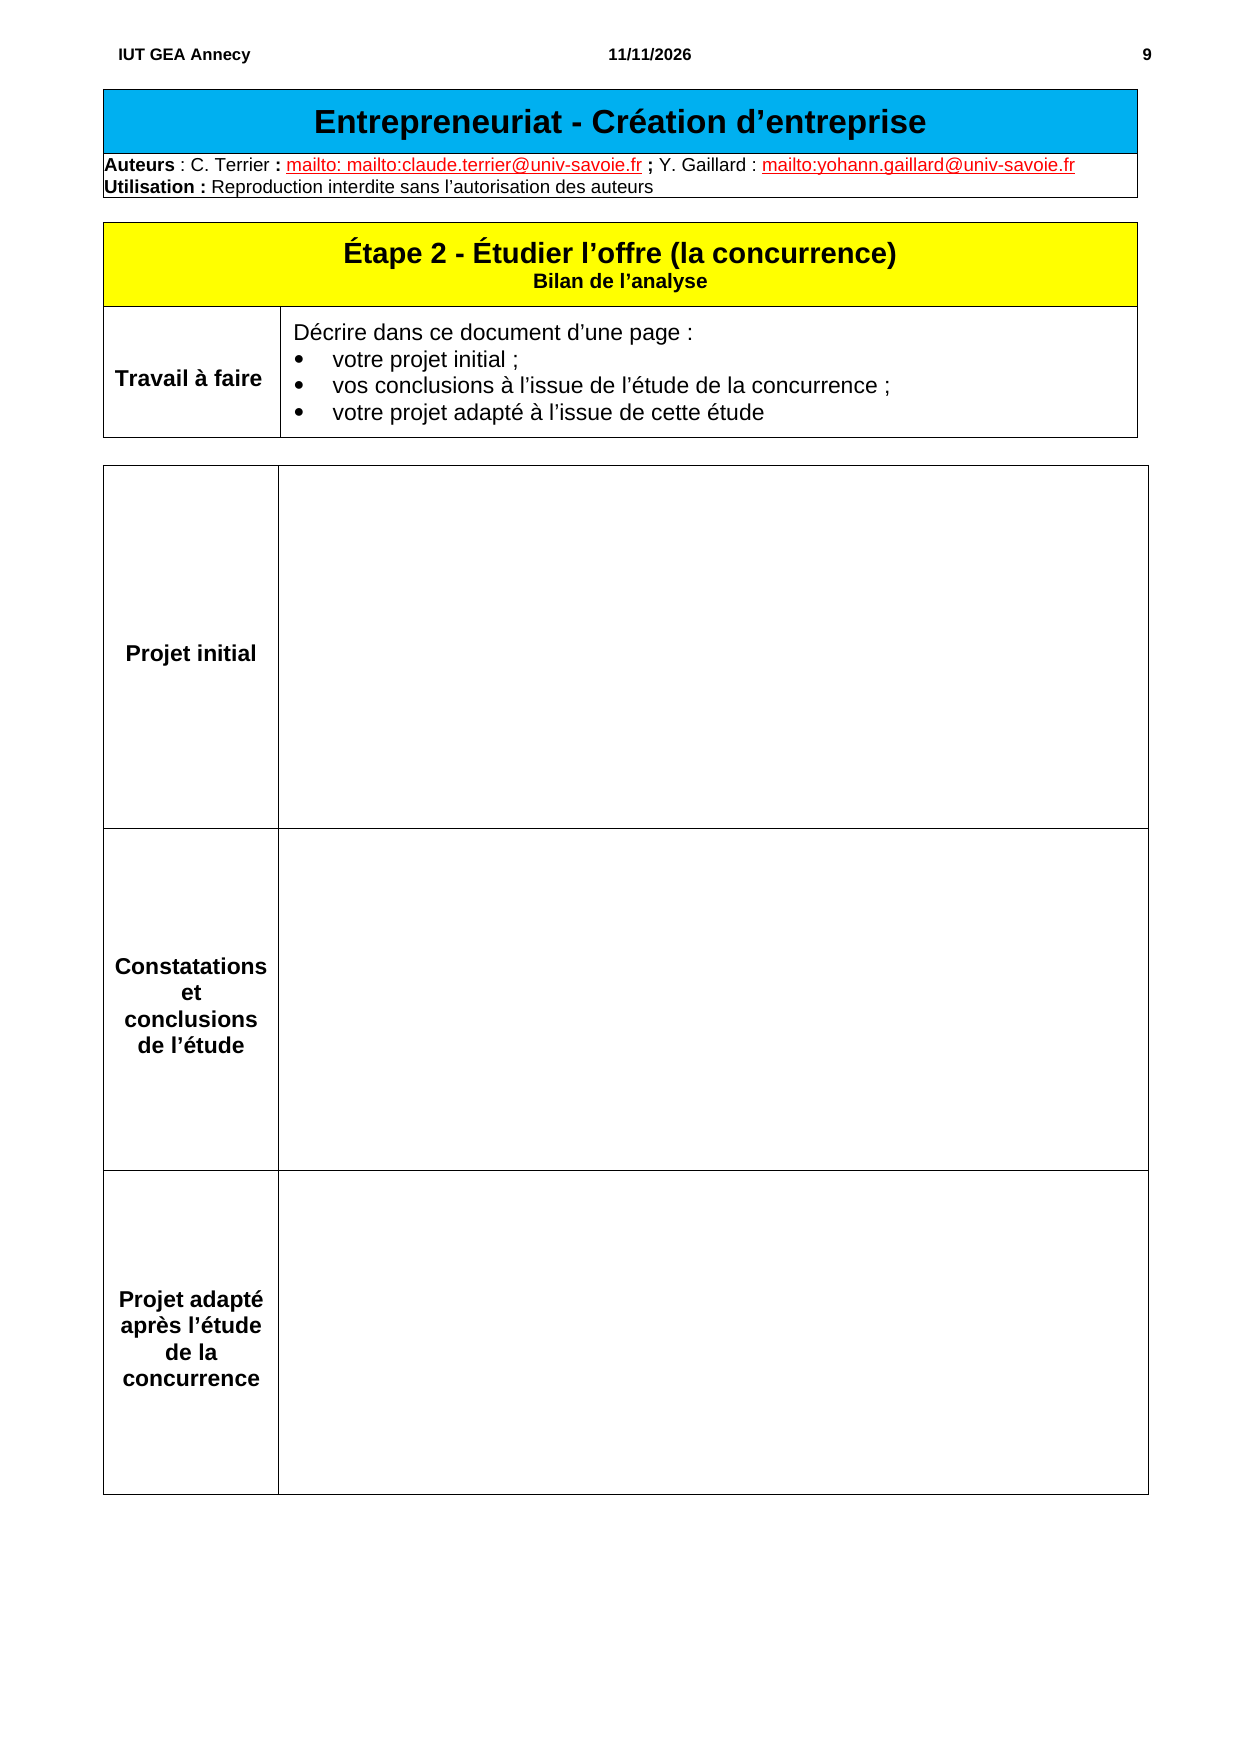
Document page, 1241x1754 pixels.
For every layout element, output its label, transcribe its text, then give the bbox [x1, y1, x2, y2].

table_cell [279, 829, 1148, 1169]
table_cell Constatations et conclusions de l’étude [104, 829, 278, 1169]
table_cell Travail à faire [104, 307, 280, 437]
table_header Entrepreneuriat - Création d’entreprise [104, 90, 1137, 153]
table_header [279, 466, 1148, 828]
table_cell Auteurs : C. Terrier : mailto: ; Y. Gaillard : mailto:yohann.gaillard@univ-savoie.fr Utilisation : Reproduction interdite sans l’autorisation des auteurs [104, 176, 1137, 197]
table_cell Décrire dans ce document d’une page : votre projet initial ; vos conclusions à l’issue de l’étude de la concurrence ; votre projet adapté à l’issue de cette étude [281, 307, 1137, 437]
table_cell Projet adapté après l’étude de la concurrence [104, 1171, 278, 1494]
table_header Projet initial [104, 466, 278, 828]
table_cell [279, 1171, 1148, 1494]
table_header Étape 2 - Étudier l’offre (la concurrence) Bilan de l’analyse [104, 223, 1137, 306]
